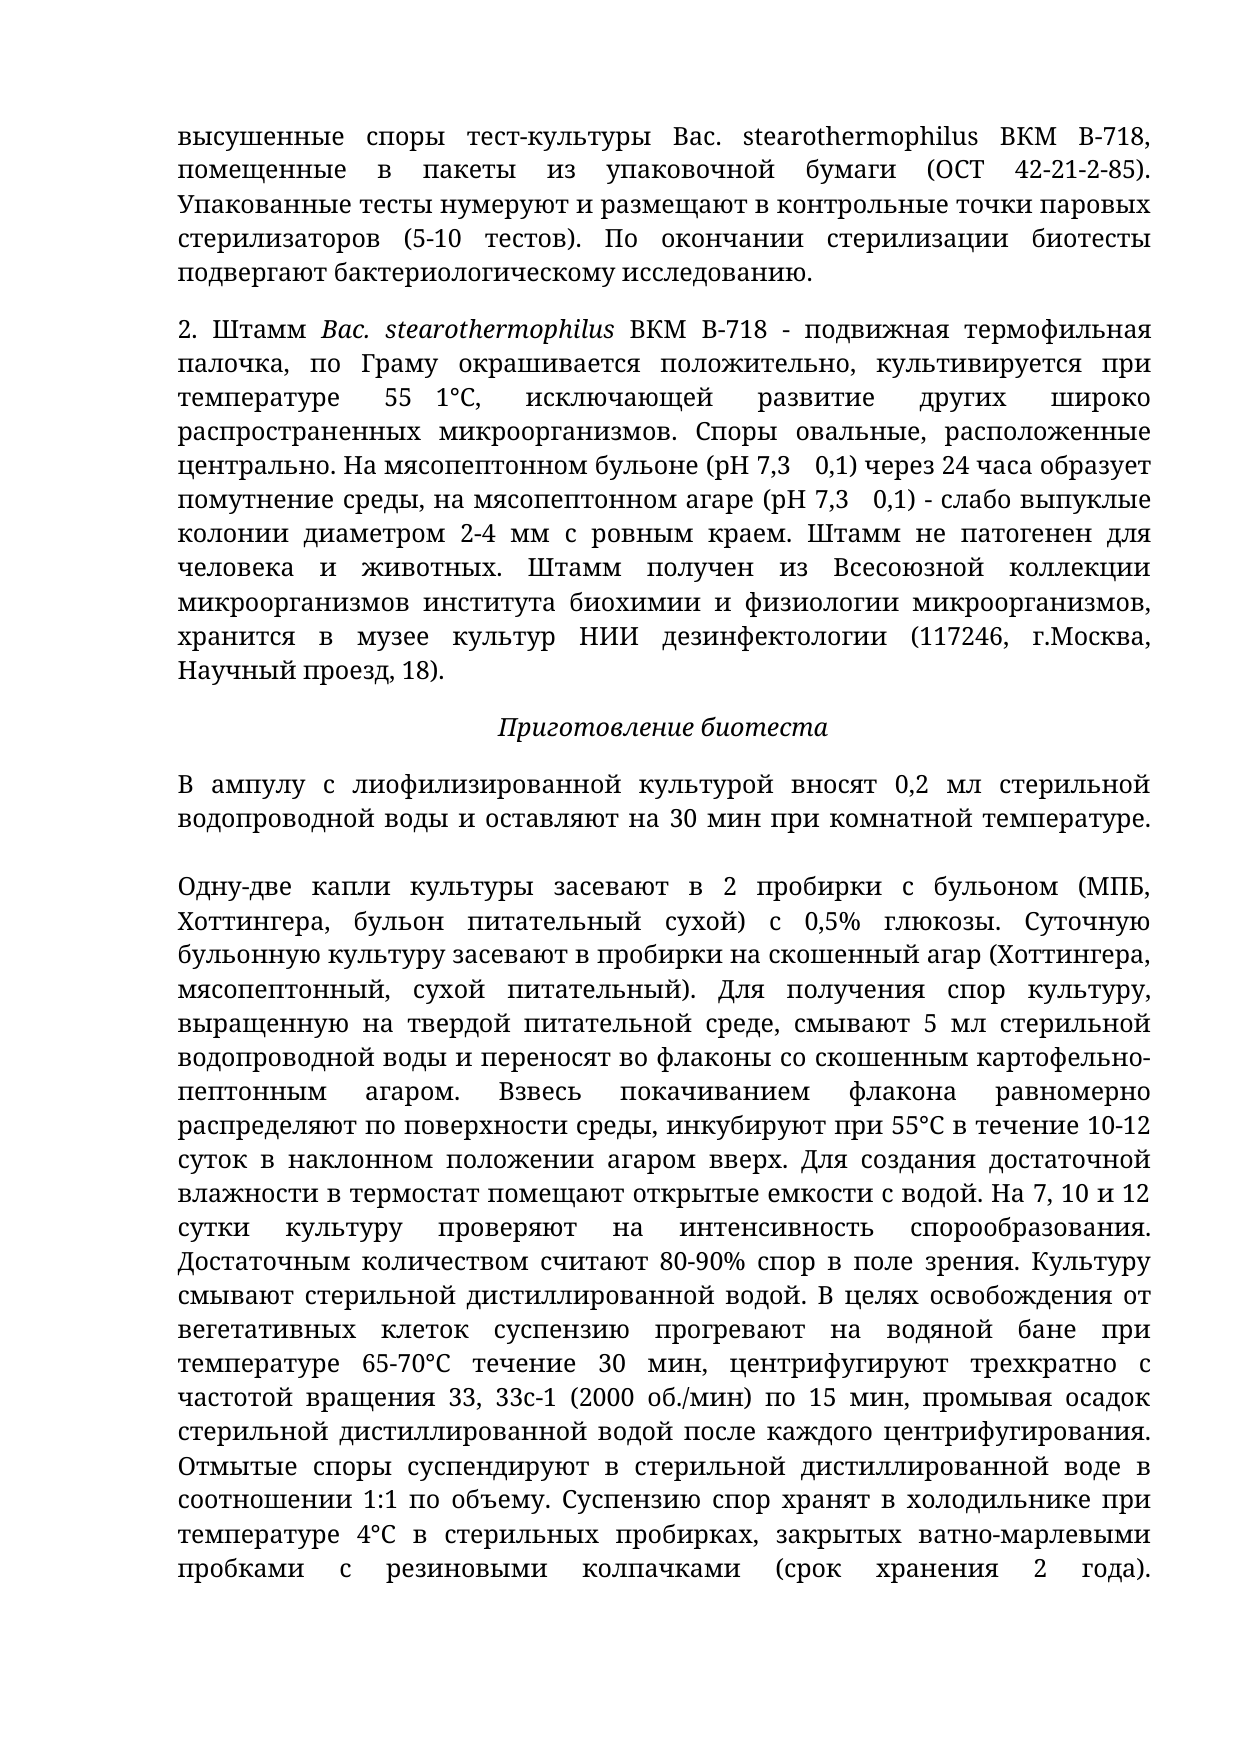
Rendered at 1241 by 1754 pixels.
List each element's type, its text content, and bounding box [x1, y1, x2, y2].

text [177, 767, 1152, 1618]
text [177, 118, 1152, 288]
text 2. Штамм Вас. stearothermophilus ВКМ В-718 - подвижная термофильная палочка, по Граму окрашивается положительно, культивируется при температуре 551°С, исключающей развитие других широко распространенных микроорганизмов. Споры овальные, расположенные центрально. На мясопептонном бульоне (рН 7,30,1) через 24 часа образует помутнение среды, на мясопептонном агаре (рН 7,30,1) - слабо выпуклые колонии диаметром 2-4 мм с ровным краем. Штамм не патогенен для человека и животных. Штамм получен из Всесоюзной коллекции микроорганизмов института биохимии и физиологии микроорганизмов, хранится в музее культур НИИ дезинфектологии (117246, г.Москва, Научный проезд, 18). [177, 312, 1152, 686]
text Приготовление биотеста [177, 709, 1152, 744]
